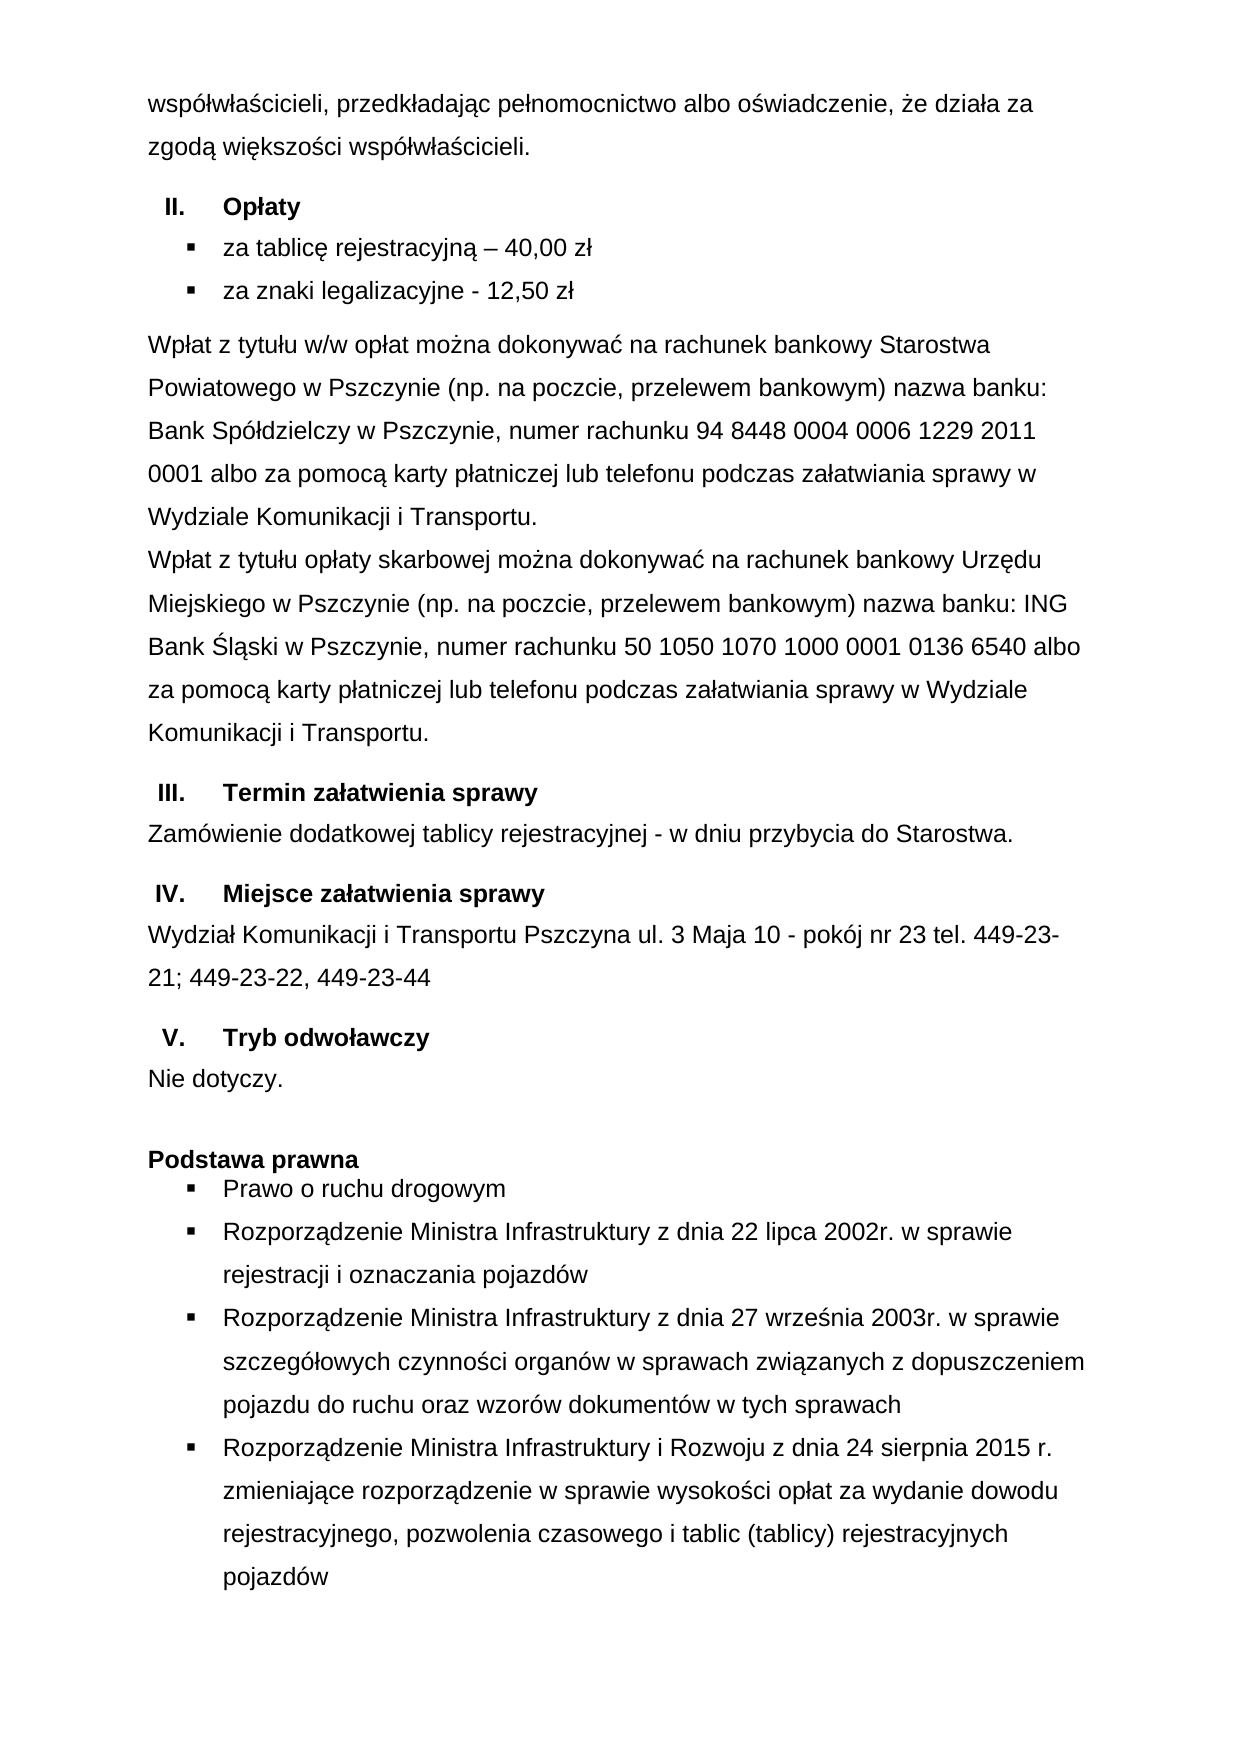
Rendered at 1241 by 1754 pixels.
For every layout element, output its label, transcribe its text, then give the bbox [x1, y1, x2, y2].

text Zamówienie dodatkowej tablicy rejestracyjnej - w dniu przybycia do Starostwa. [148, 819, 1092, 848]
list Rozporządzenie Ministra Infrastruktury i Rozwoju z dnia 24 sierpnia 2015 r. zmieniające rozporządzenie w sprawie wysokości opłat za wydanie dowodu rejestracyjnego, pozwolenia czasowego i tablic (tablicy) rejestracyjnych pojazdów [185, 1433, 1092, 1591]
list za znaki legalizacyjne - 12,50 zł [185, 276, 1092, 305]
list Rozporządzenie Ministra Infrastruktury z dnia 22 lipca 2002r. w sprawie rejestracji i oznaczania pojazdów [185, 1217, 1092, 1289]
text Wydział Komunikacji i Transportu Pszczyna ul. 3 Maja 10 - pokój nr 23 tel. 449-23-21; 449-23-22, 449-23-44 [148, 920, 1092, 992]
list za tablicę rejestracyjną – 40,00 zł [185, 233, 1092, 262]
subtitle Podstawa prawna [148, 1145, 1092, 1174]
subtitle Termin załatwienia sprawy [185, 778, 1092, 807]
subtitle Tryb odwoławczy [185, 1023, 1092, 1052]
text Wpłat z tytułu opłaty skarbowej można dokonywać na rachunek bankowy Urzędu Miejskiego w Pszczynie (np. na poczcie, przelewem bankowym) nazwa banku: ING Bank Śląski w Pszczynie, numer rachunku 50 1050 1070 1000 0001 0136 6540 albo za pomocą karty płatniczej lub telefonu podczas załatwiania sprawy w Wydziale Komunikacji i Transportu. [148, 546, 1092, 747]
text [148, 89, 1092, 161]
list Rozporządzenie Ministra Infrastruktury z dnia 27 września 2003r. w sprawie szczegółowych czynności organów w sprawach związanych z dopuszczeniem pojazdu do ruchu oraz wzorów dokumentów w tych sprawach [185, 1303, 1092, 1418]
text Nie dotyczy. [148, 1064, 1092, 1093]
list Prawo o ruchu drogowym [185, 1174, 1092, 1202]
subtitle Miejsce załatwienia sprawy [185, 879, 1092, 908]
subtitle Opłaty [185, 192, 1092, 220]
text Wpłat z tytułu w/w opłat można dokonywać na rachunek bankowy Starostwa Powiatowego w Pszczynie (np. na poczcie, przelewem bankowym) nazwa banku: Bank Spółdzielczy w Pszczynie, numer rachunku 94 8448 0004 0006 1229 2011 0001 albo za pomocą karty płatniczej lub telefonu podczas załatwiania sprawy w Wydziale Komunikacji i Transportu. [148, 330, 1092, 531]
